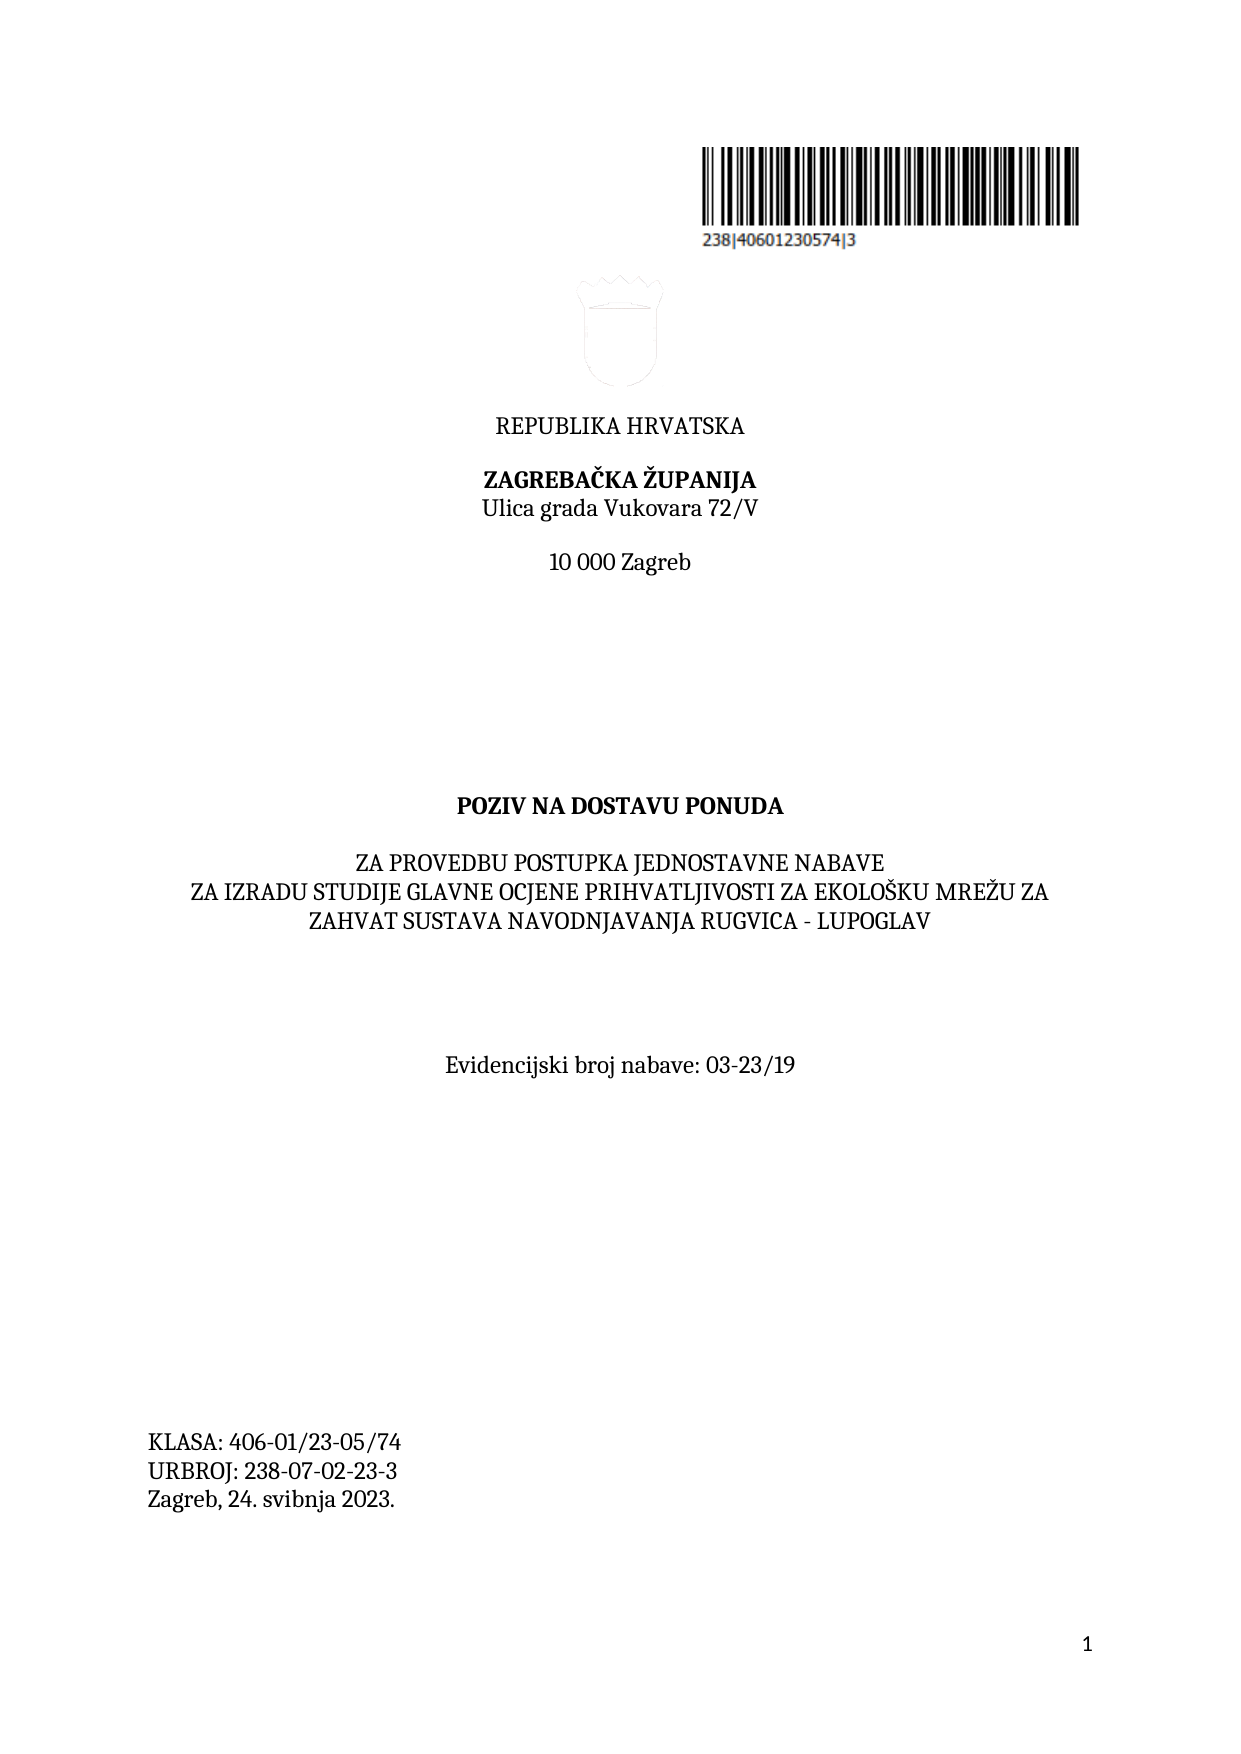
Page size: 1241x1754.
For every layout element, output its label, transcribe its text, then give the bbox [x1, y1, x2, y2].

text ZAGREBAČKA ŽUPANIJA [148, 466, 1093, 494]
text ZA PROVEDBU POSTUPKA JEDNOSTAVNE NABAVE [148, 849, 1093, 878]
text 10 000 Zagreb [148, 548, 1093, 577]
text REPUBLIKA HRVATSKA [148, 412, 1093, 440]
text POZIV NA DOSTAVU PONUDA [148, 792, 1093, 820]
text Zagreb, 24. svibnja 2023. [148, 1485, 1093, 1514]
picture [698, 147, 1093, 251]
text ZA IZRADU STUDIJE GLAVNE OCJENE PRIHVATLJIVOSTI ZA EKOLOŠKU MREŽU ZA ZAHVAT SUSTAVA NAVODNJAVANJA RUGVICA - LUPOGLAV [148, 878, 1093, 935]
text KLASA: 406-01/23-05/74 [148, 1428, 1093, 1457]
text Evidencijski broj nabave: 03-23/19 [148, 1051, 1093, 1080]
text URBROJ: 238-07-02-23-3 [148, 1457, 1093, 1485]
text Ulica grada Vukovara 72/V [148, 494, 1093, 523]
